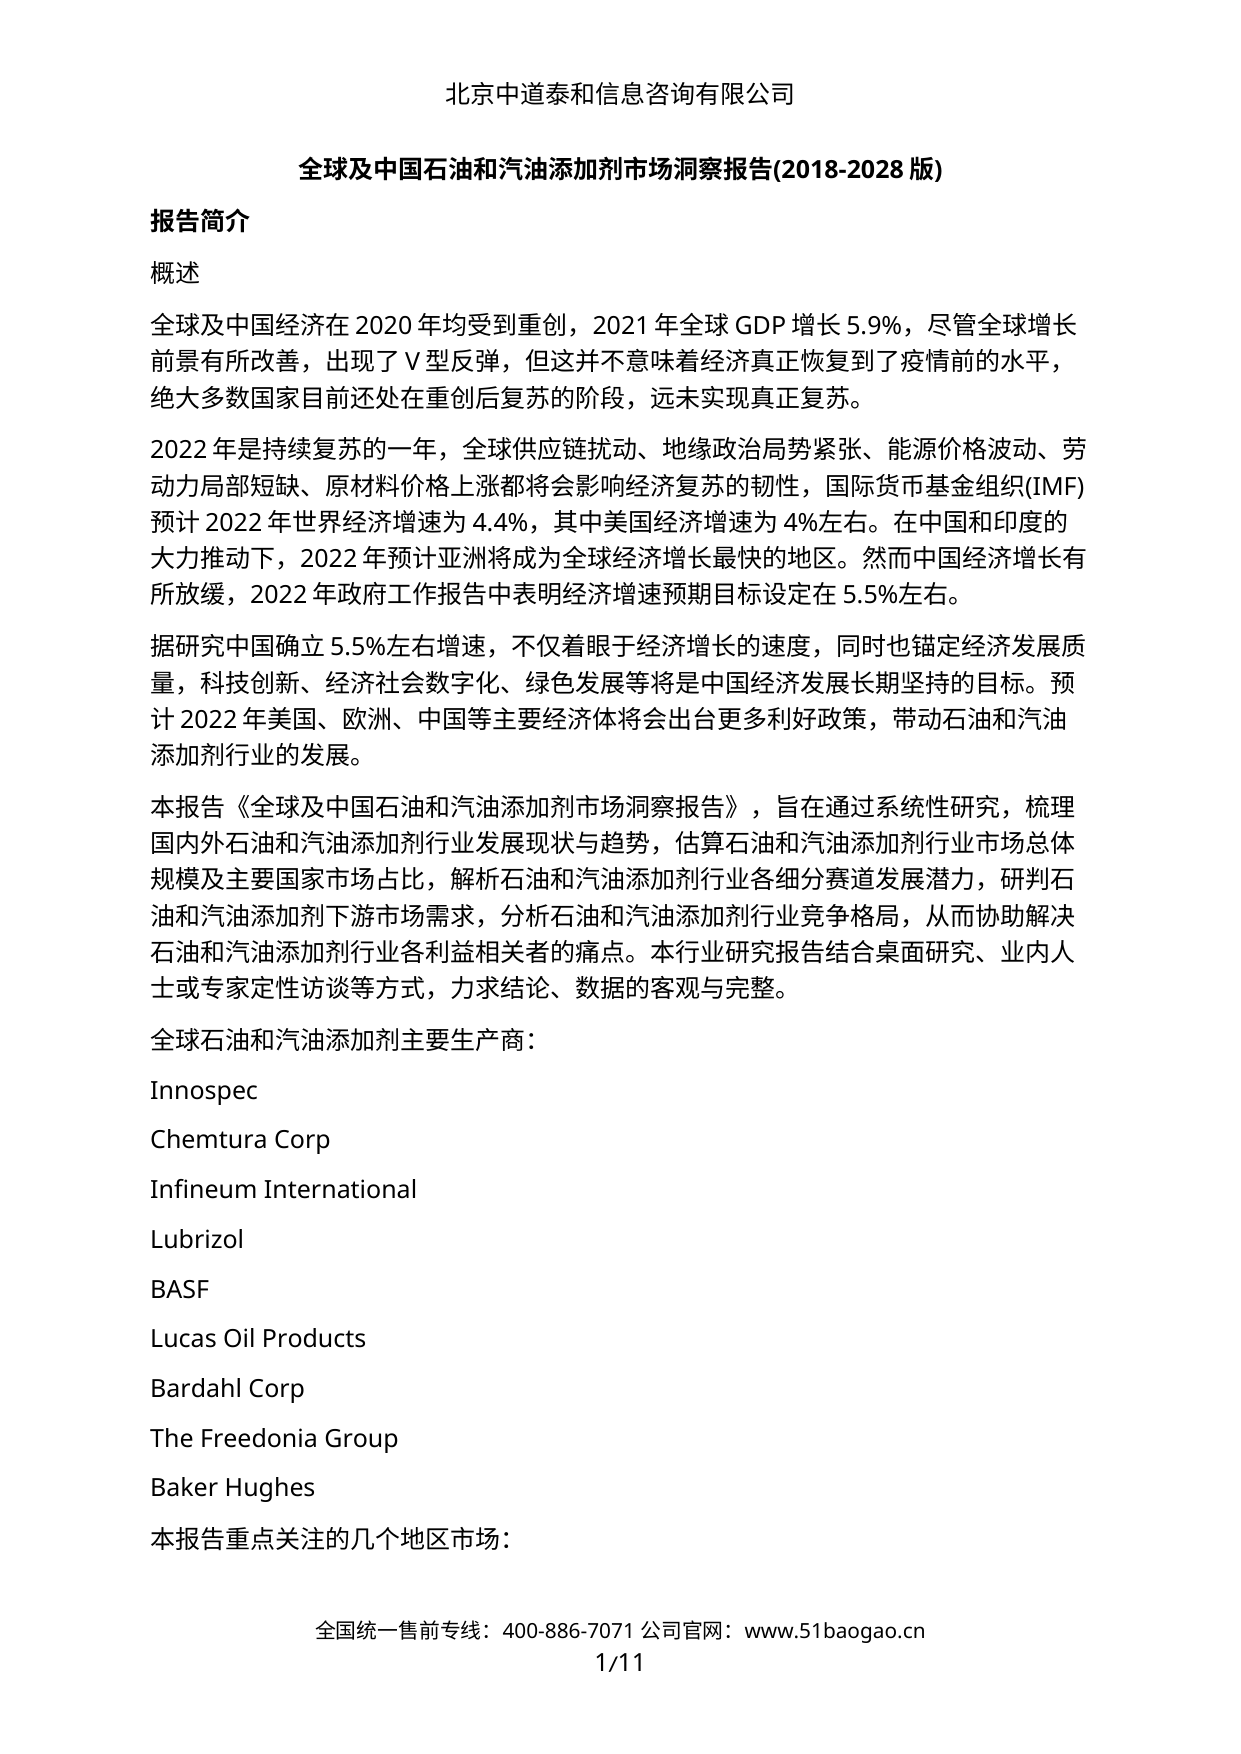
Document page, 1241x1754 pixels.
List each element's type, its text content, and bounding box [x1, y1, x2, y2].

text Bardahl Corp [150, 1371, 1090, 1405]
text Lucas Oil Products [150, 1321, 1090, 1355]
text Innospec [150, 1072, 1090, 1107]
text 全球石油和汽油添加剂主要生产商： [150, 1021, 1090, 1057]
text 概述 [150, 254, 1090, 290]
text 全球及中国石油和汽油添加剂市场洞察报告(2018-2028版) [150, 150, 1090, 186]
text 2022年是持续复苏的一年，全球供应链扰动、地缘政治局势紧张、能源价格波动、劳动力局部短缺、原材料价格上涨都将会影响经济复苏的韧性，国际货币基金组织(IMF)预计2022年世界经济增速为4.4%，其中美国经济增速为4%左右。在中国和印度的大力推动下，2022年预计亚洲将成为全球经济增长最快的地区。然而中国经济增长有所放缓，2022年政府工作报告中表明经济增速预期目标设定在5.5%左右。 [150, 430, 1090, 611]
text 报告简介 [150, 202, 1090, 238]
text 据研究中国确立5.5%左右增速，不仅着眼于经济增长的速度，同时也锚定经济发展质量，科技创新、经济社会数字化、绿色发展等将是中国经济发展长期坚持的目标。预计2022年美国、欧洲、中国等主要经济体将会出台更多利好政策，带动石油和汽油添加剂行业的发展。 [150, 627, 1090, 772]
text 本报告《全球及中国石油和汽油添加剂市场洞察报告》，旨在通过系统性研究，梳理国内外石油和汽油添加剂行业发展现状与趋势，估算石油和汽油添加剂行业市场总体规模及主要国家市场占比，解析石油和汽油添加剂行业各细分赛道发展潜力，研判石油和汽油添加剂下游市场需求，分析石油和汽油添加剂行业竞争格局，从而协助解决石油和汽油添加剂行业各利益相关者的痛点。本行业研究报告结合桌面研究、业内人士或专家定性访谈等方式，力求结论、数据的客观与完整。 [150, 787, 1090, 1005]
text Lubrizol [150, 1222, 1090, 1256]
text 本报告重点关注的几个地区市场： [150, 1520, 1090, 1556]
text 全球及中国经济在2020年均受到重创，2021年全球GDP增长5.9%，尽管全球增长前景有所改善，出现了V型反弹，但这并不意味着经济真正恢复到了疫情前的水平，绝大多数国家目前还处在重创后复苏的阶段，远未实现真正复苏。 [150, 306, 1090, 414]
text Infineum International [150, 1172, 1090, 1206]
text Baker Hughes [150, 1470, 1090, 1504]
text Chemtura Corp [150, 1122, 1090, 1156]
text The Freedonia Group [150, 1420, 1090, 1454]
text BASF [150, 1271, 1090, 1305]
